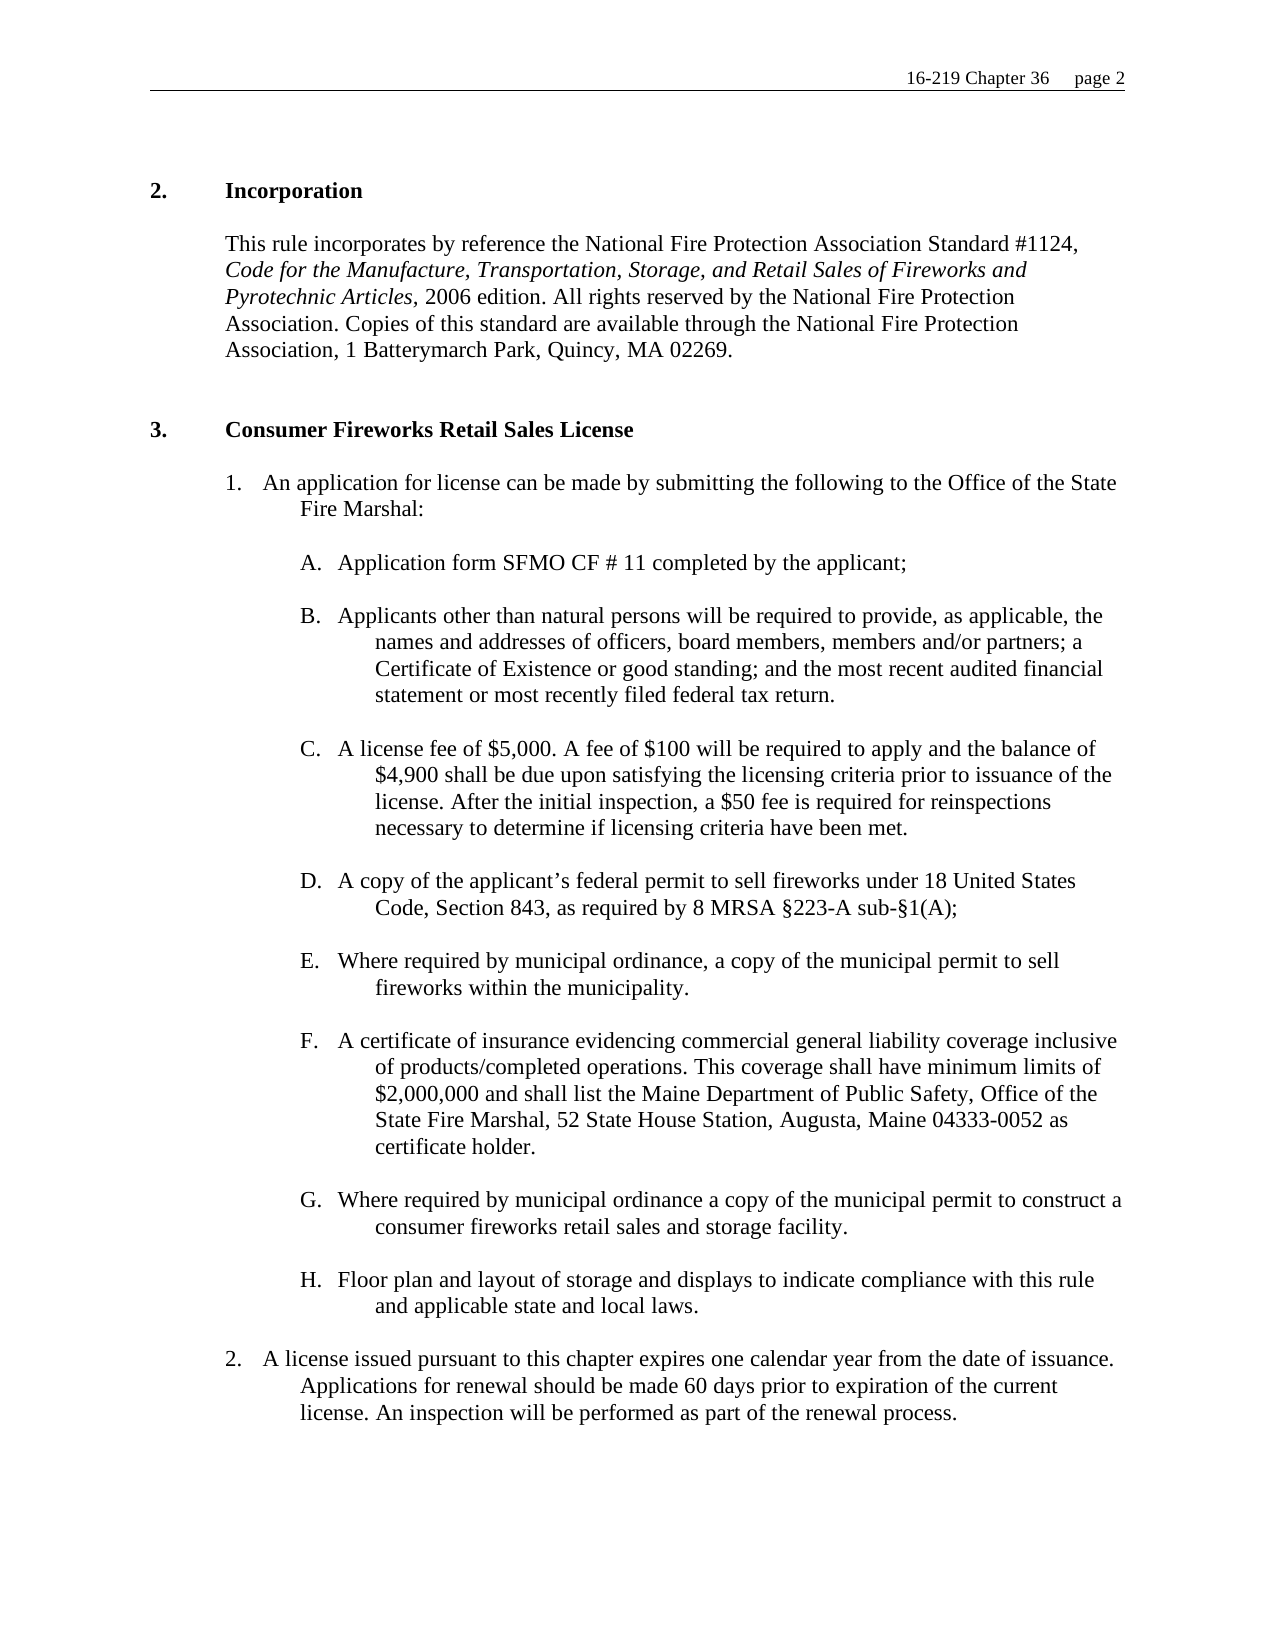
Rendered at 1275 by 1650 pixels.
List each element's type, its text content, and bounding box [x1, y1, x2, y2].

list Applicants other than natural persons will be required to provide, as applicable, the names and addresses of officers, board members, members and/or partners; a Certificate of Existence or good standing; and the most recent audited financial statement or most recently filed federal tax return. [300, 602, 1125, 708]
list Where required by municipal ordinance a copy of the municipal permit to construct a consumer fireworks retail sales and storage facility. [300, 1186, 1125, 1239]
list A copy of the applicant’s federal permit to sell fireworks under 18 United States Code, Section 843, as required by 8 MRSA §223-A sub-§1(A); [300, 867, 1125, 920]
list A license fee of $5,000. A fee of $100 will be required to apply and the balance of $4,900 shall be due upon satisfying the licensing criteria prior to issuance of the license. After the initial inspection, a $50 fee is required for reinspections necessary to determine if licensing criteria have been met. [300, 734, 1125, 841]
text 3. Consumer Fireworks Retail Sales License [150, 416, 1125, 442]
list Application form SFMO CF # 11 completed by the applicant; [300, 548, 1125, 575]
list Floor plan and layout of storage and displays to indicate compliance with this rule and applicable state and local laws. [300, 1266, 1125, 1319]
text This rule incorporates by reference the National Fire Protection Association Standard #1124, Code for the Manufacture, Transportation, Storage, and Retail Sales of Fireworks and Pyrotechnic Articles, 2006 edition. All rights reserved by the National Fire Protection Association. Copies of this standard are available through the National Fire Protection Association, 1 Batterymarch Park, . [150, 230, 1125, 362]
list A license issued pursuant to this chapter expires one calendar year from the date of issuance. Applications for renewal should be made 60 days prior to expiration of the current license. An inspection will be performed as part of the renewal process. [225, 1345, 1125, 1425]
list Where required by municipal ordinance, a copy of the municipal permit to sell fireworks within the municipality. [300, 947, 1125, 1000]
list A certificate of insurance evidencing commercial general liability coverage inclusive of products/completed operations. This coverage shall have minimum limits of $2,000,000 and shall list the Maine Department of Public Safety, Office of the State Fire Marshal, 52 State House Station, Augusta, Maine 04333-0052 as certificate holder. [300, 1027, 1125, 1159]
list An application for license can be made by submitting the following to the Office of the State Fire Marshal: [225, 469, 1125, 522]
text 2. Incorporation [150, 177, 1125, 203]
